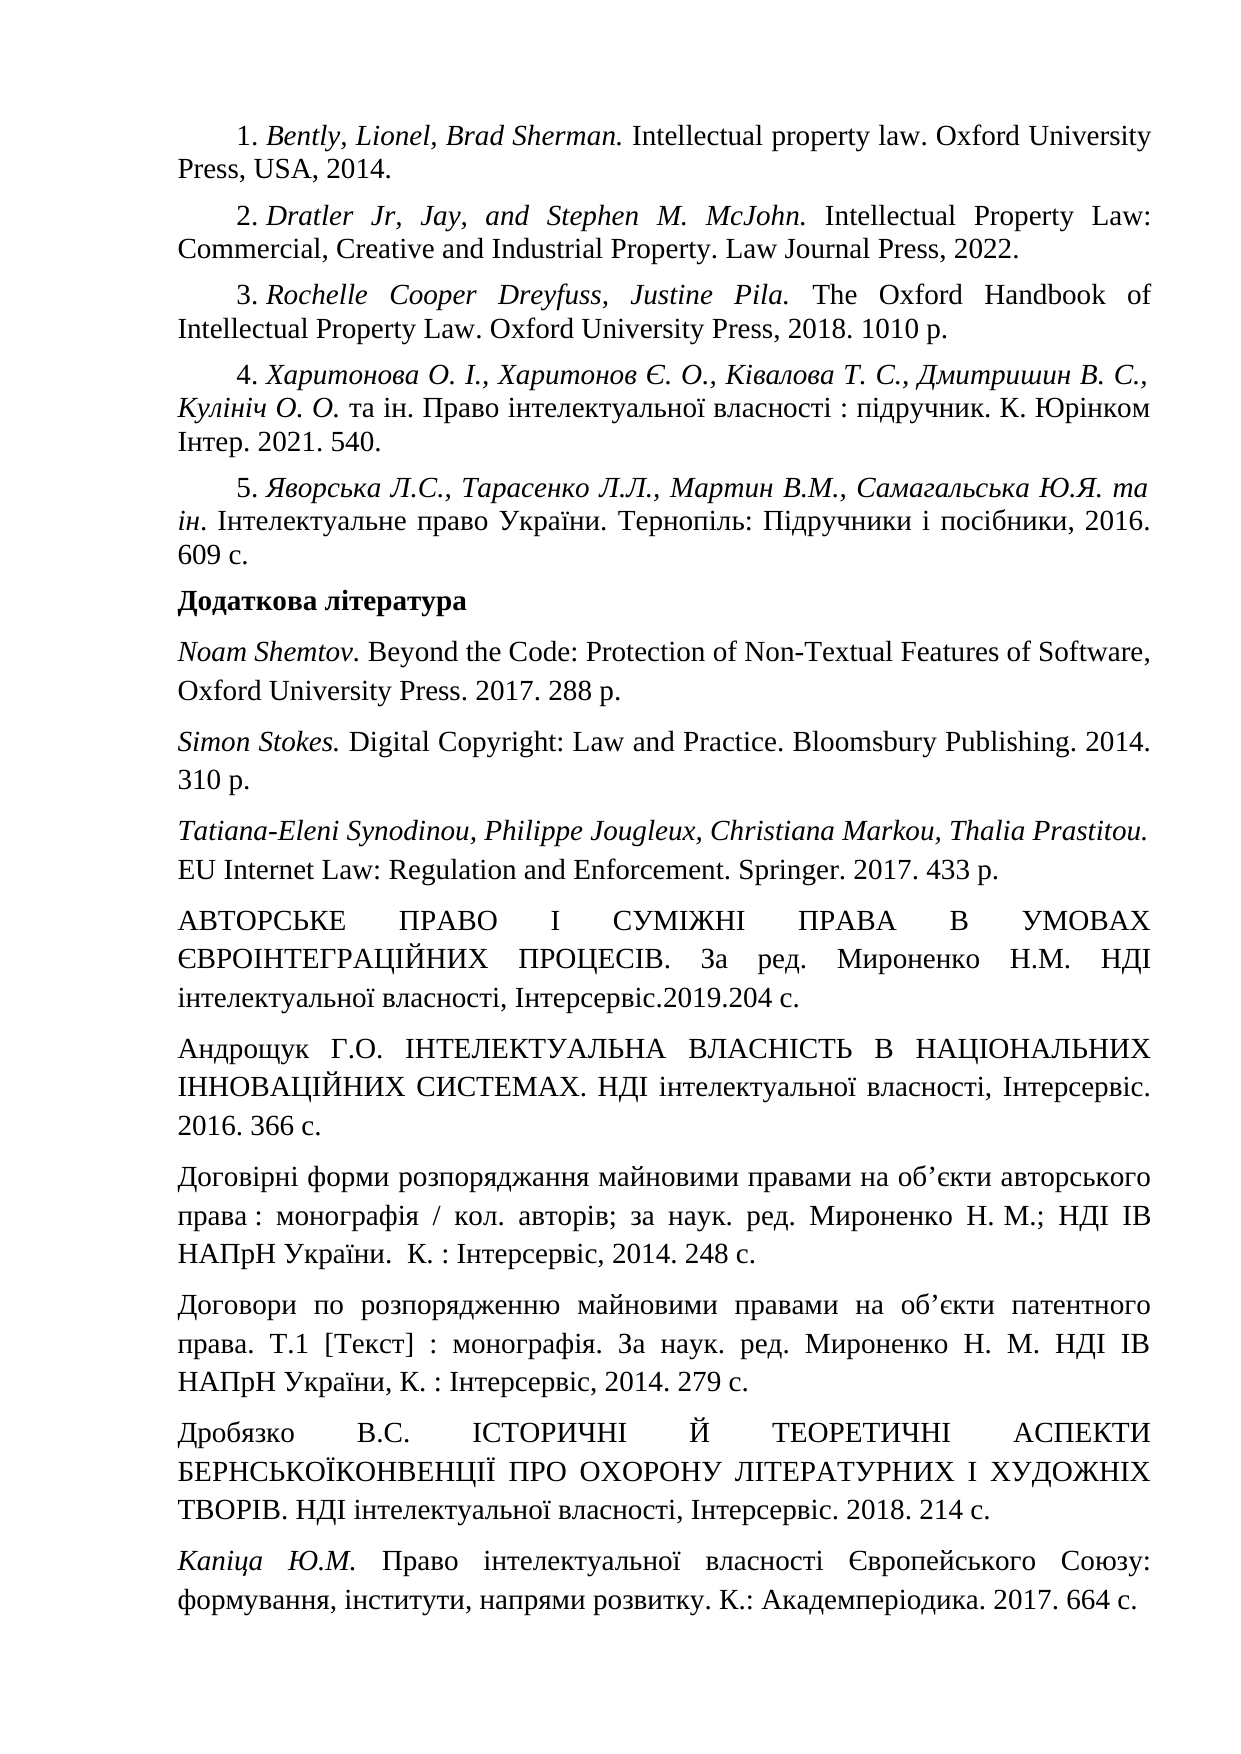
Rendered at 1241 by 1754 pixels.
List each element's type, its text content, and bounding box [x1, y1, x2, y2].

text Tatiana-Eleni Synodinou, Philippe Jougleux, Christiana Markou, Thalia Prastitou. EU Internet Law: Regulation and Enforcement. Springer. 2017. 433 p. [177, 813, 1152, 885]
text Договори по розпорядженню майновими правами на об’єкти патентного права. Т.1 [Текст] : монографія. За наук. ред. Мироненко Н. М. НДІ ІВ НАПрН України, К. : Інтерсервіс, 2014. 279 с. [177, 1287, 1152, 1398]
list Яворська Л.С., Тарасенко Л.Л., Мартин В.М., Самагальська Ю.Я. та ін. Інтелектуальне право України. Тернопіль: Підручники і посібники, 2016. 609 с. [177, 470, 1152, 571]
text Андрощук Г.О. ІНТЕЛЕКТУАЛЬНА ВЛАСНІСТЬ В НАЦІОНАЛЬНИХ ІННОВАЦІЙНИХ СИСТЕМАХ. НДІ інтелектуальної власності, Інтерсервіс. 2016. 366 с. [177, 1031, 1152, 1142]
text Noam Shemtov. Beyond the Code: Protection of Non-Textual Features of Software, Oxford University Press. 2017. 288 p. [177, 634, 1152, 706]
text Договірні форми розпоряджання майновими правами на об’єкти авторського права : монографія / кол. авторів; за наук. ред. Мироненко Н. М.; НДІ ІВ НАПрН України. К. : Інтерсервіс, 2014. 248 с. [177, 1159, 1152, 1270]
list Rochelle Cooper Dreyfuss, Justine Pila. The Oxford Handbook of Intellectual Property Law. Oxford University Press, 2018. 1010 p. [177, 277, 1152, 344]
list Харитонова О. І., Харитонов Є. О., Ківалова Т. С., Дмитришин В. С., Кулініч О. О. та ін. Право інтелектуальної власності : підручник. К. Юрінком Інтер. 2021. 540. [177, 357, 1152, 457]
text АВТОРСЬКЕ ПРАВО І СУМІЖНІ ПРАВА В УМОВАХ ЄВРОІНТЕГРАЦІЙНИХ ПРОЦЕСІВ. За ред. Мироненко Н.М. НДІ інтелектуальної власності, Інтерсервіс.2019.204 с. [177, 903, 1152, 1013]
list Bently, Lionel, Brad Sherman. Intellectual property law. Oxford University Press, USA, 2014. [177, 118, 1152, 185]
text Дробязко В.С. ІСТОРИЧНІ Й ТЕОРЕТИЧНІ АСПЕКТИ БЕРНСЬКОЇКОНВЕНЦІЇ ПРО ОХОРОНУ ЛІТЕРАТУРНИХ І ХУДОЖНІХ ТВОРІВ. НДІ інтелектуальної власності, Інтерсервіс. 2018. 214 с. [177, 1415, 1152, 1526]
list Dratler Jr, Jay, and Stephen M. McJohn. Intellectual Property Law: Commercial, Creative and Industrial Property. Law Journal Press, 2022. [177, 198, 1152, 265]
text Капіца Ю.М. Право інтелектуальної власності Європейського Союзу: формування, інститути, напрями розвитку. К.: Академперіодика. 2017. 664 с. [177, 1543, 1152, 1616]
text Додаткова література [177, 583, 1152, 617]
text Simon Stokes. Digital Copyright: Law and Practice. Bloomsbury Publishing. 2014. 310 p. [177, 724, 1152, 796]
